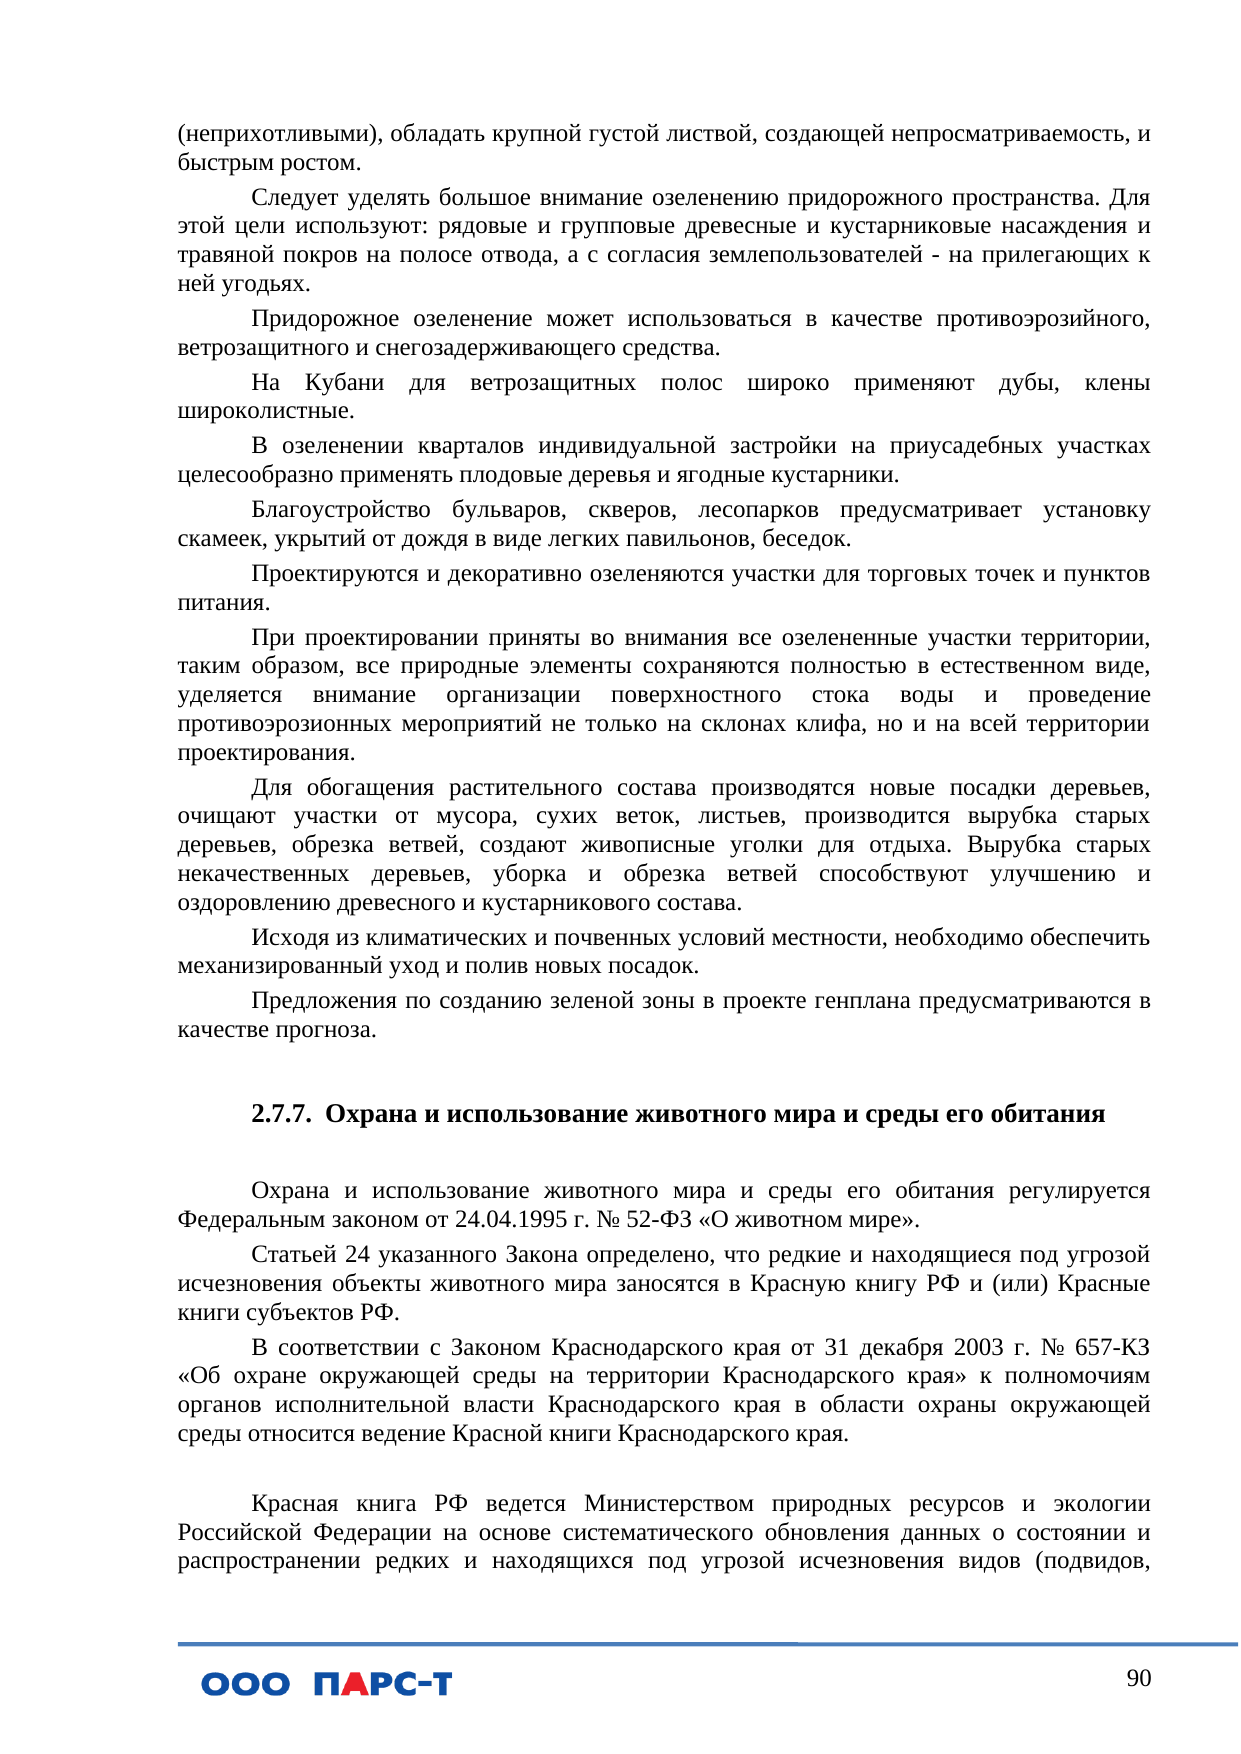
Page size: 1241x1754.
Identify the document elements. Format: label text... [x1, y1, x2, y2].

text Охрана и использование животного мира и среды его обитания [251, 1097, 1152, 1128]
text В соответствии с Законом Краснодарского края от 31 декабря 2003 г. № 657-КЗ «Об охране окружающей среды на территории Краснодарского края» к полномочиям органов исполнительной власти Краснодарского края в области охраны окружающей среды относится ведение Красной книги Краснодарского края. [177, 1332, 1152, 1447]
text Охрана и использование животного мира и среды его обитания регулируется Федеральным законом от 24.04.1995 г. № 52-ФЗ «О животном мире». [177, 1176, 1152, 1233]
text Проектируются и декоративно озеленяются участки для торговых точек и пунктов питания. [177, 558, 1152, 616]
text Исходя из климатических и почвенных условий местности, необходимо обеспечить механизированный уход и полив новых посадок. [177, 922, 1152, 979]
text Придорожное озеленение может использоваться в качестве противоэрозийного, ветрозащитного и снегозадерживающего средства. [177, 303, 1152, 361]
text В озеленении кварталов индивидуальной застройки на приусадебных участках целесообразно применять плодовые деревья и ягодные кустарники. [177, 431, 1152, 488]
text Для обогащения растительного состава производятся новые посадки деревьев, очищают участки от мусора, сухих веток, листьев, производится вырубка старых деревьев, обрезка ветвей, создают живописные уголки для отдыха. Вырубка старых некачественных деревьев, уборка и обрезка ветвей способствуют улучшению и оздоровлению древесного и кустарникового состава. [177, 772, 1152, 916]
text Статьей 24 указанного Закона определено, что редкие и находящиеся под угрозой исчезновения объекты животного мира заносятся в Красную книгу РФ и (или) Красные книги субъектов РФ. [177, 1239, 1152, 1326]
text Предложения по созданию зеленой зоны в проекте генплана предусматриваются в качестве прогноза. [177, 986, 1152, 1043]
text Следует уделять большое внимание озеленению придорожного пространства. Для этой цели используют: рядовые и групповые древесные и кустарниковые насаждения и травяной покров на полосе отвода, а с согласия землепользователей - на прилегающих к ней угодьях. [177, 182, 1152, 297]
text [177, 118, 1152, 176]
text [177, 1488, 1152, 1574]
text При проектировании приняты во внимания все озелененные участки территории, таким образом, все природные элементы сохраняются полностью в естественном виде, уделяется внимание организации поверхностного стока воды и проведение противоэрозионных мероприятий не только на склонах клифа, но и на всей территории проектирования. [177, 622, 1152, 766]
text На Кубани для ветрозащитных полос широко применяют дубы, клены широколистные. [177, 367, 1152, 424]
picture [200, 1671, 453, 1696]
text Благоустройство бульваров, скверов, лесопарков предусматривает установку скамеек, укрытий от дождя в виде легких павильонов, беседок. [177, 494, 1152, 552]
